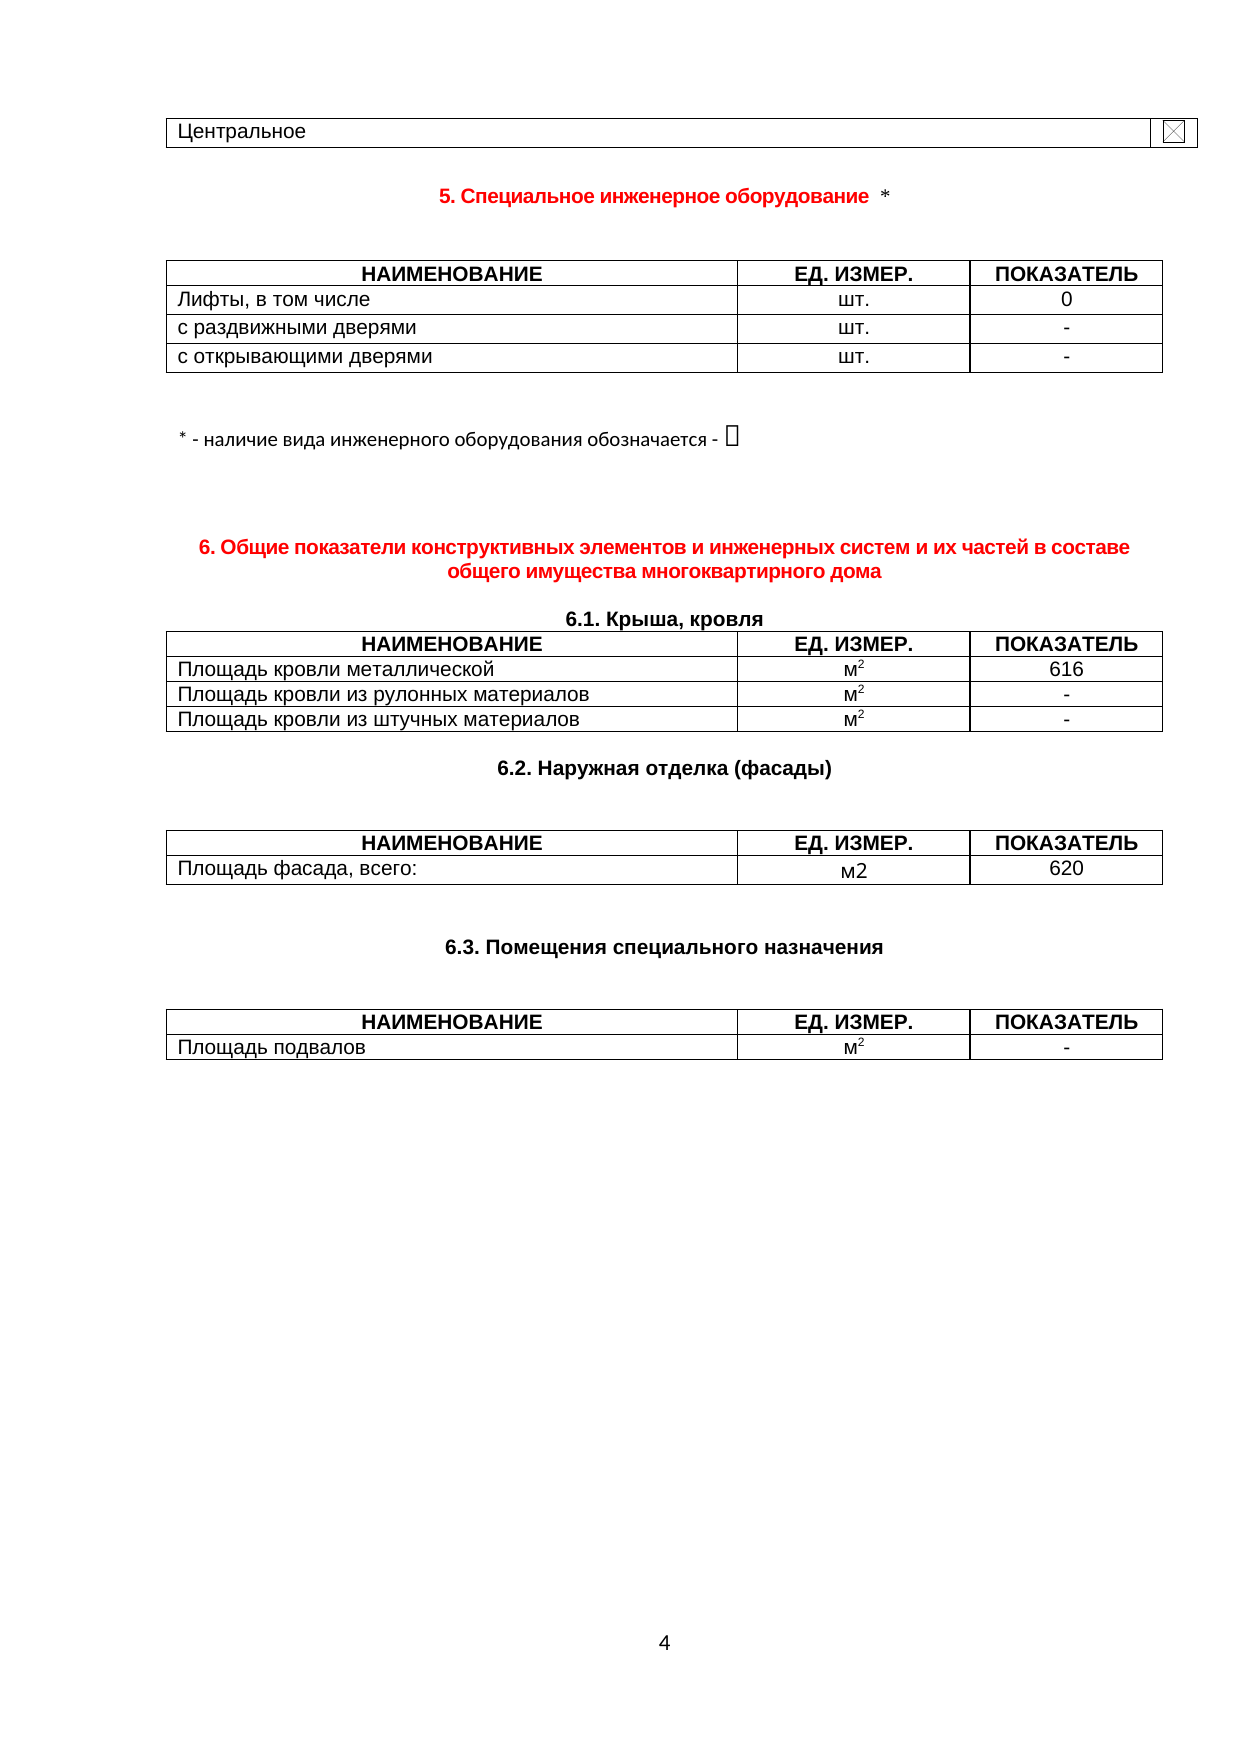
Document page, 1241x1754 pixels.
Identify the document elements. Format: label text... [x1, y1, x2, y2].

table_header ЕД. ИЗМЕР. [738, 261, 969, 285]
table_cell шт. [738, 315, 969, 343]
table_cell Площадь фасада, всего: [167, 856, 737, 884]
text * - наличие вида инженерного оборудования обозначается -  [177, 416, 1152, 455]
table_cell - [971, 315, 1162, 343]
table_header [1151, 119, 1197, 147]
table_cell м2 [738, 682, 969, 706]
table_header ПОКАЗАТЕЛЬ [971, 632, 1162, 656]
table_header ПОКАЗАТЕЛЬ [971, 1010, 1162, 1033]
table_cell Площадь подвалов [167, 1035, 737, 1058]
table_header ЕД. ИЗМЕР. [738, 831, 969, 855]
table_cell шт. [738, 286, 969, 314]
table_cell с открывающими дверями [167, 344, 737, 372]
table_header НАИМЕНОВАНИЕ [167, 1010, 737, 1033]
table_header Центральное [167, 119, 1150, 147]
table_header ПОКАЗАТЕЛЬ [971, 261, 1162, 285]
table_cell шт. [738, 344, 969, 372]
table_cell м2 [738, 1035, 969, 1058]
table_cell - [971, 344, 1162, 372]
table_header НАИМЕНОВАНИЕ [167, 261, 737, 285]
text 6.2. Наружная отделка (фасады) [177, 756, 1152, 780]
table_cell - [971, 1035, 1162, 1058]
table_cell с раздвижными дверями [167, 315, 737, 343]
table_cell 620 [971, 856, 1162, 884]
text 6.1. Крыша, кровля [177, 607, 1152, 631]
subtitle 6. Общие показатели конструктивных элементов и инженерных систем и их частей в составе общего имущества многоквартирного дома [177, 535, 1152, 583]
table_header НАИМЕНОВАНИЕ [167, 632, 737, 656]
table_cell - [971, 707, 1162, 731]
table_cell 616 [971, 657, 1162, 681]
subtitle 5. Специальное инженерное оборудование * [177, 184, 1152, 208]
table_cell м2 [738, 707, 969, 731]
table_header НАИМЕНОВАНИЕ [167, 831, 737, 855]
table_cell - [971, 682, 1162, 706]
table_cell 0 [971, 286, 1162, 314]
table_header ЕД. ИЗМЕР. [738, 632, 969, 656]
table_cell м2 [738, 657, 969, 681]
table_header ЕД. ИЗМЕР. [738, 1010, 969, 1033]
table_header ПОКАЗАТЕЛЬ [971, 831, 1162, 855]
table_cell Площадь кровли из рулонных материалов [167, 682, 737, 706]
text 6.3. Помещения специального назначения [177, 934, 1152, 958]
table_cell Площадь кровли из штучных материалов [167, 707, 737, 731]
table_cell Площадь кровли металлической [167, 657, 737, 681]
table_cell Лифты, в том числе [167, 286, 737, 314]
table_cell м2 [738, 856, 969, 884]
